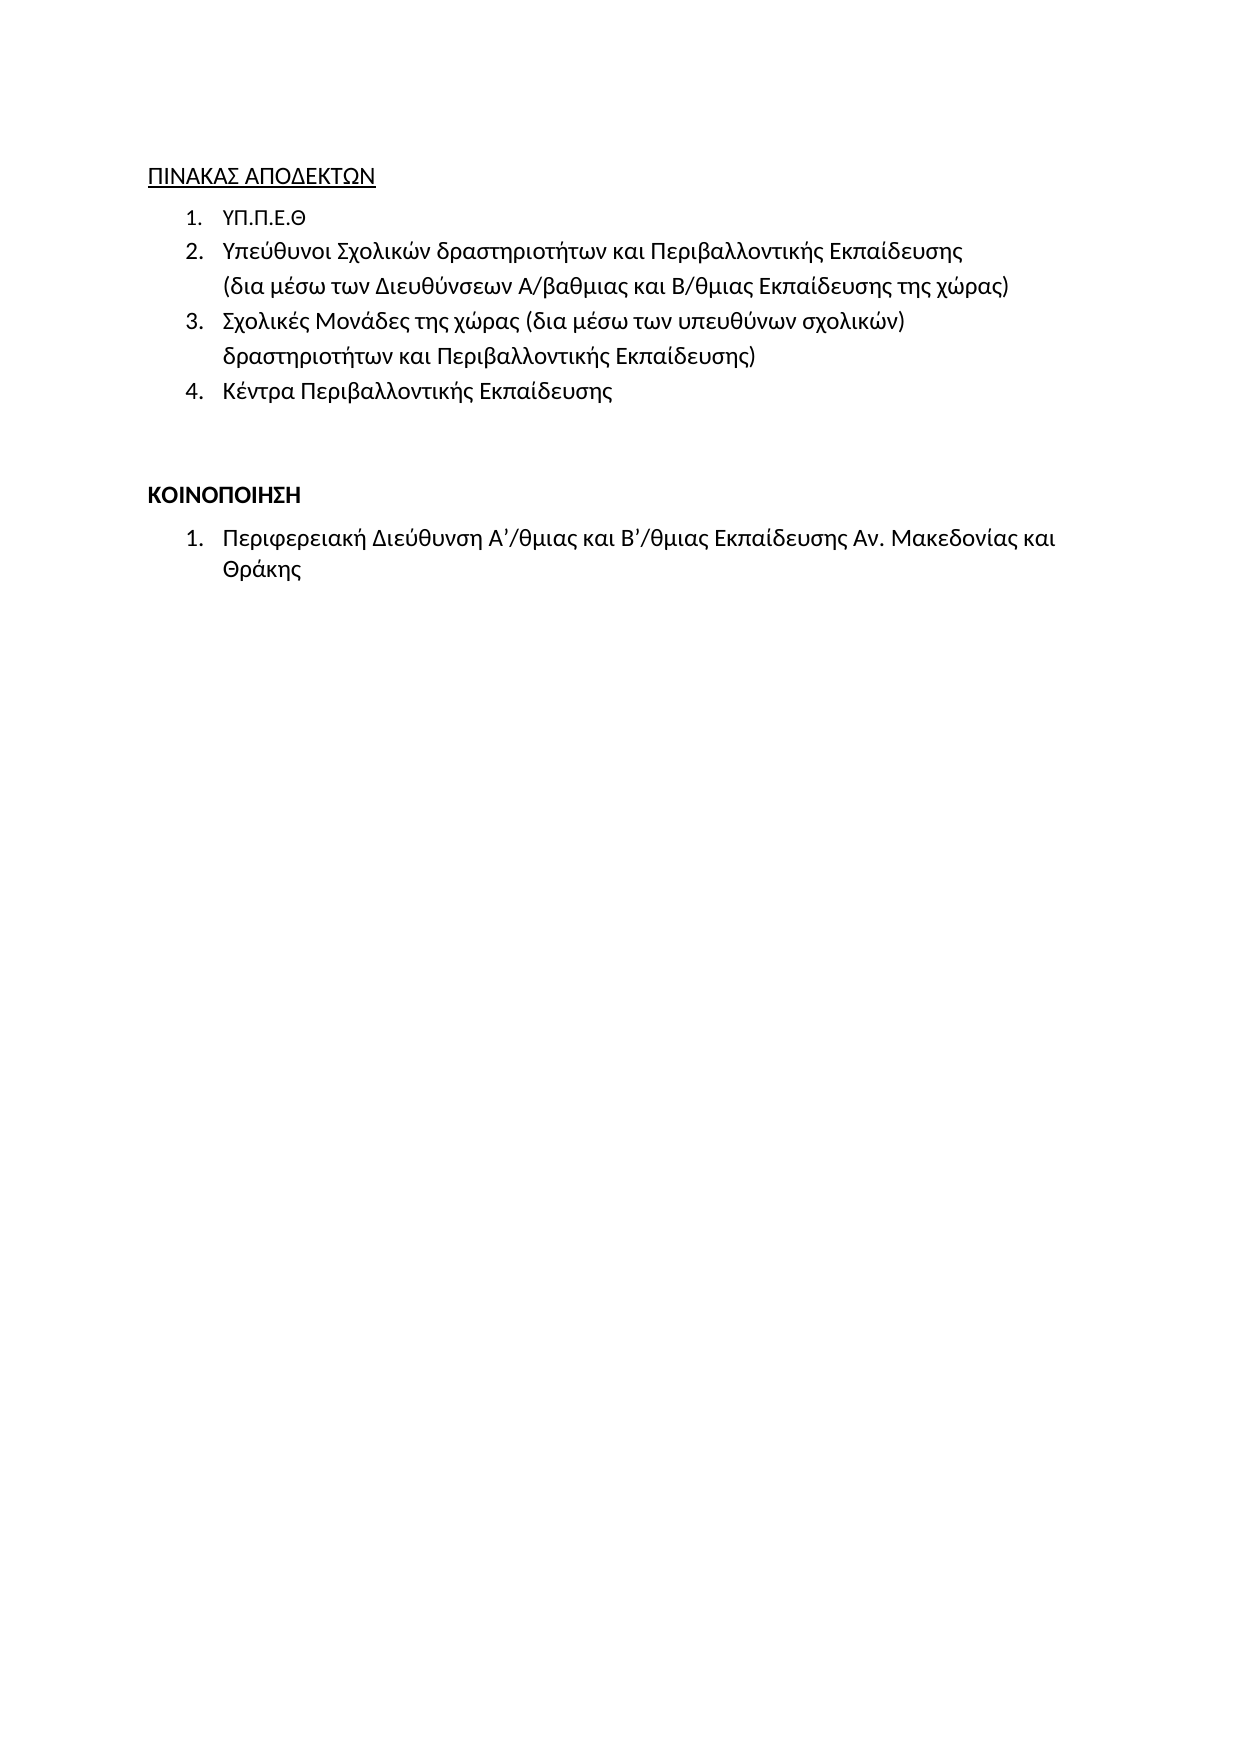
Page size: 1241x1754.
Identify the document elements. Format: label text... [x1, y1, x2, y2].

list (δια μέσω των Διευθύνσεων Α/βαθμιας και Β/θμιας Εκπαίδευσης της χώρας) [223, 270, 1092, 301]
list δραστηριοτήτων και Περιβαλλοντικής Εκπαίδευσης) [223, 340, 1092, 371]
text ΠΙΝΑΚΑΣ ΑΠΟΔΕΚΤΩΝ [148, 160, 1092, 191]
list Σχολικές Μονάδες της χώρας (δια μέσω των υπευθύνων σχολικών) [185, 305, 1092, 336]
list Περιφερειακή Διεύθυνση Α’/θμιας και Β’/θμιας Εκπαίδευσης Αν. Μακεδονίας και Θράκης [185, 522, 1092, 583]
list ΥΠ.Π.Ε.Θ [185, 203, 1092, 231]
text ΚΟΙΝΟΠΟΙΗΣΗ [148, 479, 1092, 510]
list Κέντρα Περιβαλλοντικής Εκπαίδευσης [185, 375, 1092, 406]
list Υπεύθυνοι Σχολικών δραστηριοτήτων και Περιβαλλοντικής Εκπαίδευσης [185, 235, 1092, 266]
